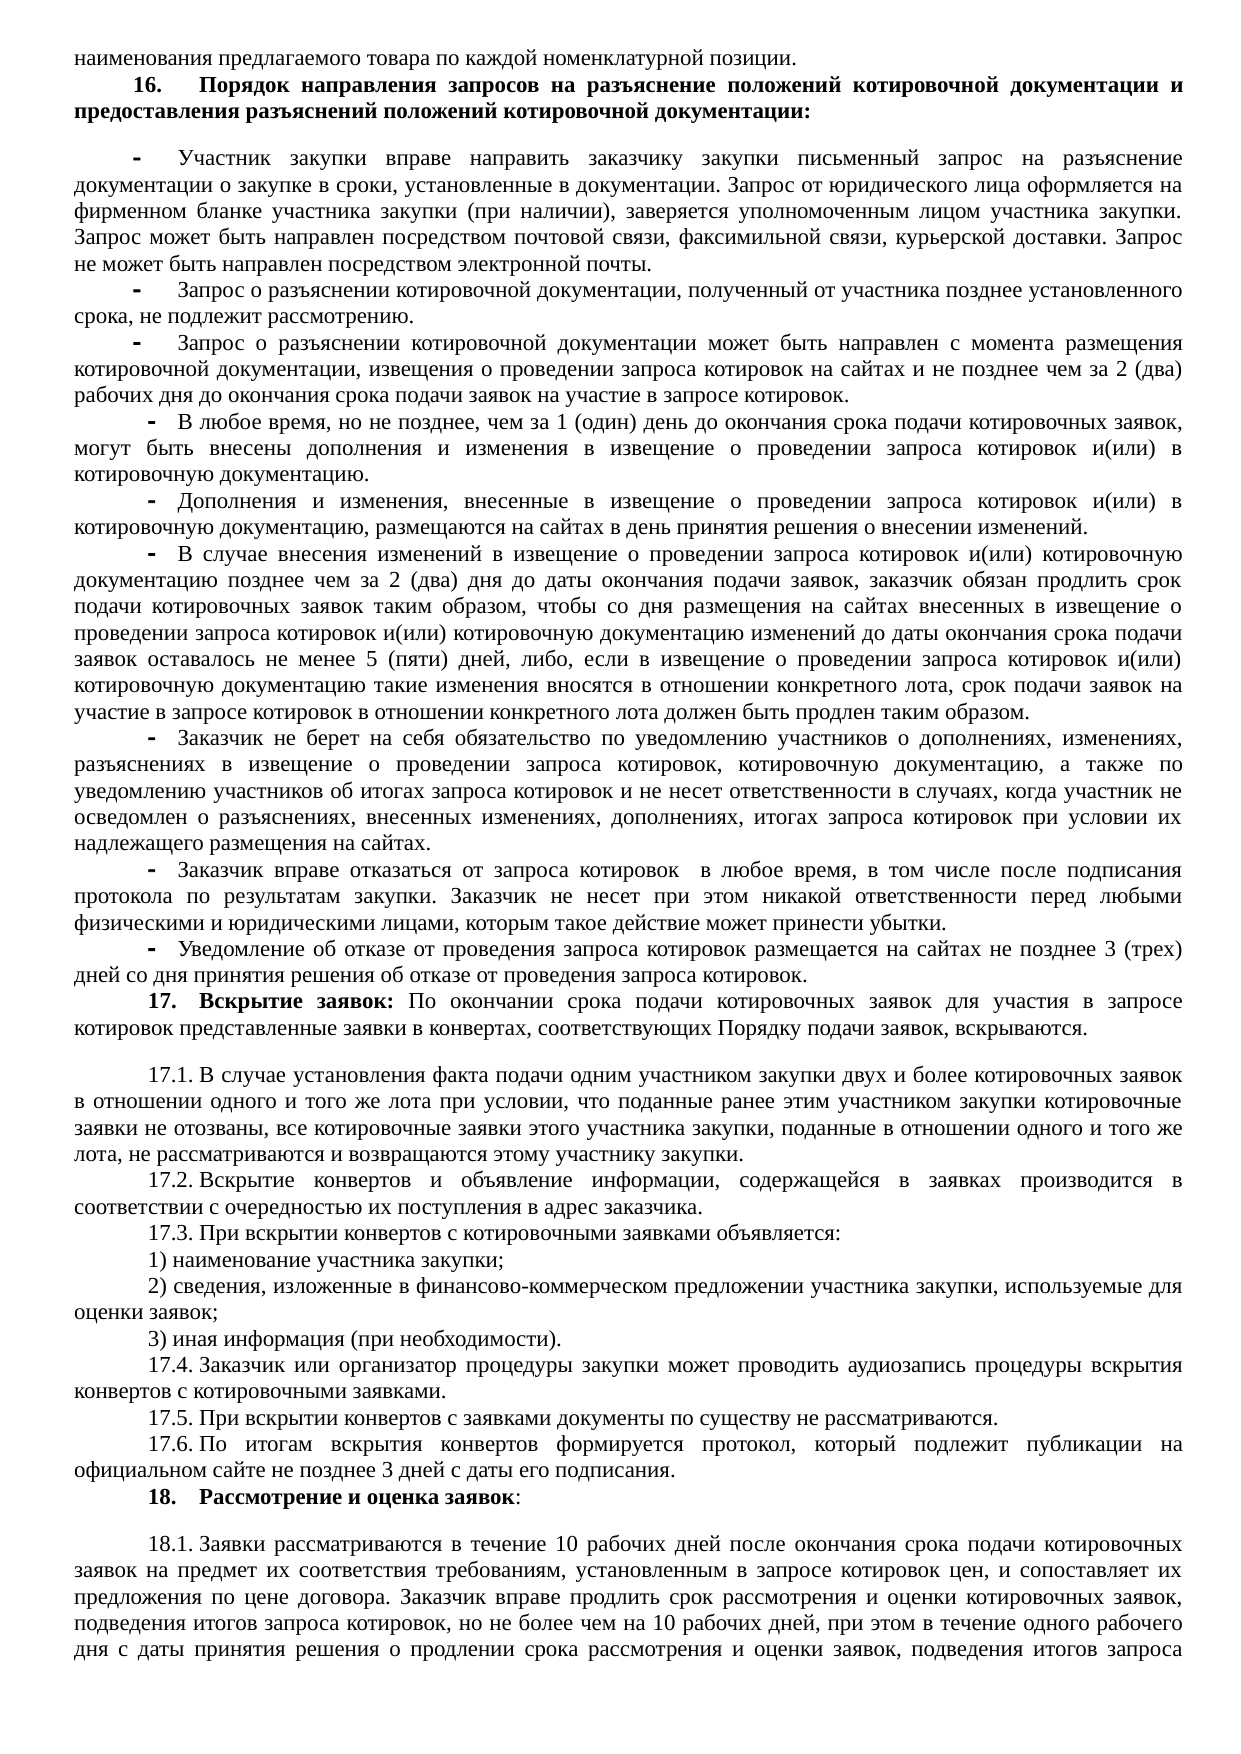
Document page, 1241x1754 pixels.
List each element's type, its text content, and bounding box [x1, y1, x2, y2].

text 3) иная информация (при необходимости). [74, 1325, 1184, 1351]
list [74, 1530, 1184, 1662]
list Заказчик или организатор процедуры закупки может проводить аудиозапись процедуры вскрытия конвертов с котировочными заявками. [74, 1351, 1184, 1404]
list Заказчик вправе отказаться от запроса котировок в любое время, в том числе после подписания протокола по результатам закупки. Заказчик не несет при этом никакой ответственности перед любыми физическими и юридическими лицами, которым такое действие может принести убытки. [74, 856, 1184, 935]
list Запрос о разъяснении котировочной документации, полученный от участника позднее установленного срока, не подлежит рассмотрению. [74, 276, 1184, 329]
list Вскрытие конвертов и объявление информации, содержащейся в заявках производится в соответствии с очередностью их поступления в адрес заказчика. [74, 1167, 1184, 1219]
text 1) наименование участника закупки; [74, 1246, 1184, 1272]
list Заказчик не берет на себя обязательство по уведомлению участников о дополнениях, изменениях, разъяснениях в извещение о проведении запроса котировок, котировочную документацию, а также по уведомлению участников об итогах запроса котировок и не несет ответственности в случаях, когда участник не осведомлен о разъяснениях, внесенных изменениях, дополнениях, итогах запроса котировок при условии их надлежащего размещения на сайтах. [74, 724, 1184, 856]
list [74, 44, 1184, 71]
list Участник закупки вправе направить заказчику закупки письменный запрос на разъяснение документации о закупке в сроки, установленные в документации. Запрос от юридического лица оформляется на фирменном бланке участника закупки (при наличии), заверяется уполномоченным лицом участника закупки. Запрос может быть направлен посредством почтовой связи, факсимильной связи, курьерской доставки. Запрос не может быть направлен посредством электронной почты. [74, 144, 1184, 276]
list Запрос о разъяснении котировочной документации может быть направлен с момента размещения котировочной документации, извещения о проведении запроса котировок на сайтах и не позднее чем за 2 (два) рабочих дня до окончания срока подачи заявок на участие в запросе котировок. [74, 329, 1184, 408]
list Вскрытие заявок: По окончании срока подачи котировочных заявок для участия в запросе котировок представленные заявки в конвертах, соответствующих Порядку подачи заявок, вскрываются. [74, 988, 1184, 1040]
list По итогам вскрытия конвертов формируется протокол, который подлежит публикации на официальном сайте не позднее 3 дней с даты его подписания. [74, 1430, 1184, 1483]
text 2) сведения, изложенные в финансово-коммерческом предложении участника закупки, используемые для оценки заявок; [74, 1272, 1184, 1325]
list Дополнения и изменения, внесенные в извещение о проведении запроса котировок и(или) в котировочную документацию, размещаются на сайтах в день принятия решения о внесении изменений. [74, 487, 1184, 539]
list При вскрытии конвертов с котировочными заявками объявляется: [74, 1219, 1184, 1246]
list В любое время, но не позднее, чем за 1 (один) день до окончания срока подачи котировочных заявок, могут быть внесены дополнения и изменения в извещение о проведении запроса котировок и(или) в котировочную документацию. [74, 408, 1184, 487]
list Рассмотрение и оценка заявок: [74, 1483, 1184, 1509]
list В случае установления факта подачи одним участником закупки двух и более котировочных заявок в отношении одного и того же лота при условии, что поданные ранее этим участником закупки котировочные заявки не отозваны, все котировочные заявки этого участника закупки, поданные в отношении одного и того же лота, не рассматриваются и возвращаются этому участнику закупки. [74, 1061, 1184, 1167]
list Уведомление об отказе от проведения запроса котировок размещается на сайтах не позднее 3 (трех) дней со дня принятия решения об отказе от проведения запроса котировок. [74, 935, 1184, 988]
list В случае внесения изменений в извещение о проведении запроса котировок и(или) котировочную документацию позднее чем за 2 (два) дня до даты окончания подачи заявок, заказчик обязан продлить срок подачи котировочных заявок таким образом, чтобы со дня размещения на сайтах внесенных в извещение о проведении запроса котировок и(или) котировочную документацию изменений до даты окончания срока подачи заявок оставалось не менее 5 (пяти) дней, либо, если в извещение о проведении запроса котировок и(или) котировочную документацию такие изменения вносятся в отношении конкретного лота, срок подачи заявок на участие в запросе котировок в отношении конкретного лота должен быть продлен таким образом. [74, 539, 1184, 724]
list Порядок направления запросов на разъяснение положений котировочной документации и предоставления разъяснений положений котировочной документации: [74, 71, 1184, 123]
list При вскрытии конвертов с заявками документы по существу не рассматриваются. [74, 1404, 1184, 1430]
